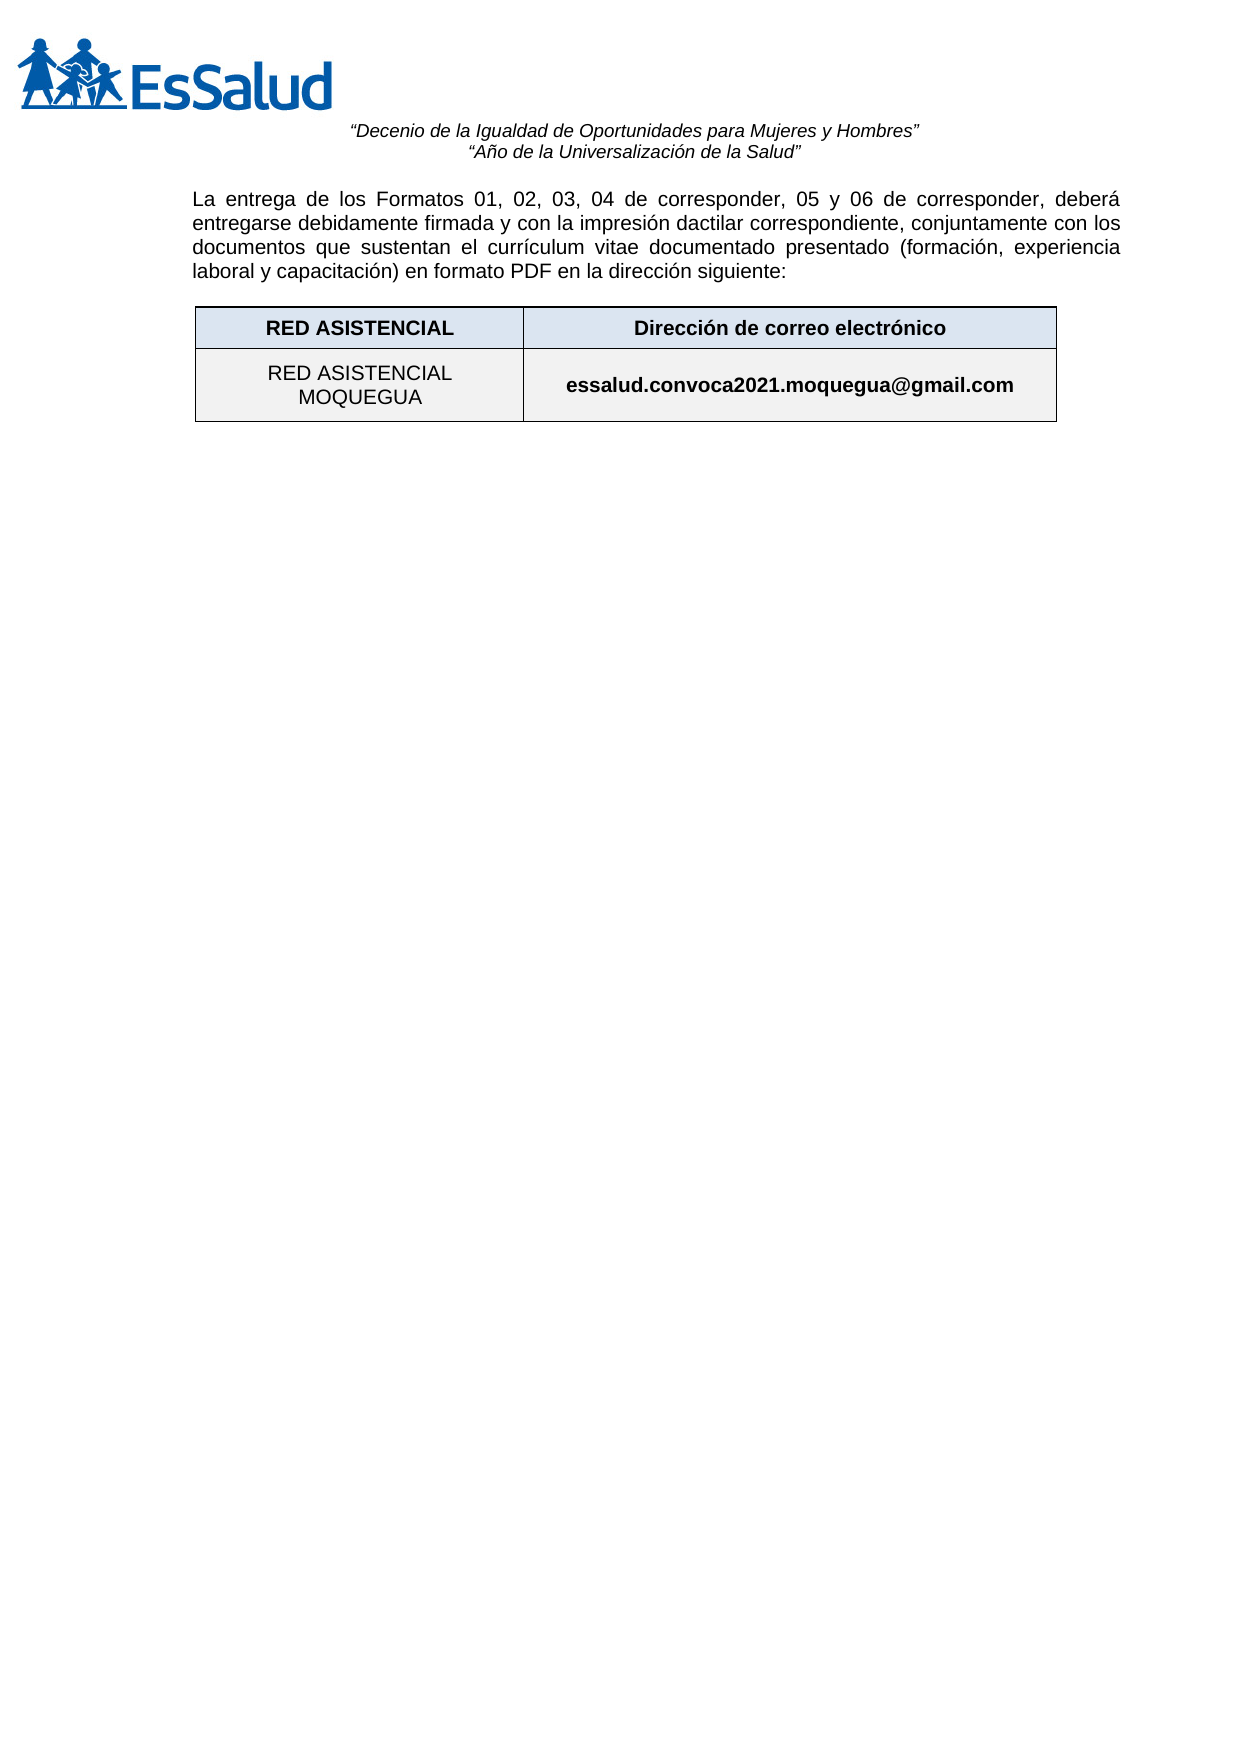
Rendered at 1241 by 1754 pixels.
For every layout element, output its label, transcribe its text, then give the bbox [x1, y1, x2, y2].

table_cell RED ASISTENCIAL MOQUEGUA [196, 349, 523, 421]
text La entrega de los Formatos 01, 02, 03, 04 de corresponder, 05 y 06 de corresponder, deberá entregarse debidamente firmada y con la impresión dactilar correspondiente, conjuntamente con los documentos que sustentan el currículum vitae documentado presentado (formación, experiencia laboral y capacitación) en formato PDF en la dirección siguiente: [192, 187, 1122, 282]
table_header Dirección de correo electrónico [524, 308, 1056, 348]
picture [0, 0, 364, 145]
table_cell essalud.convoca2021.moquegua@gmail.com [524, 349, 1056, 421]
picture [359, 126, 364, 136]
table_header RED ASISTENCIAL [196, 308, 523, 348]
